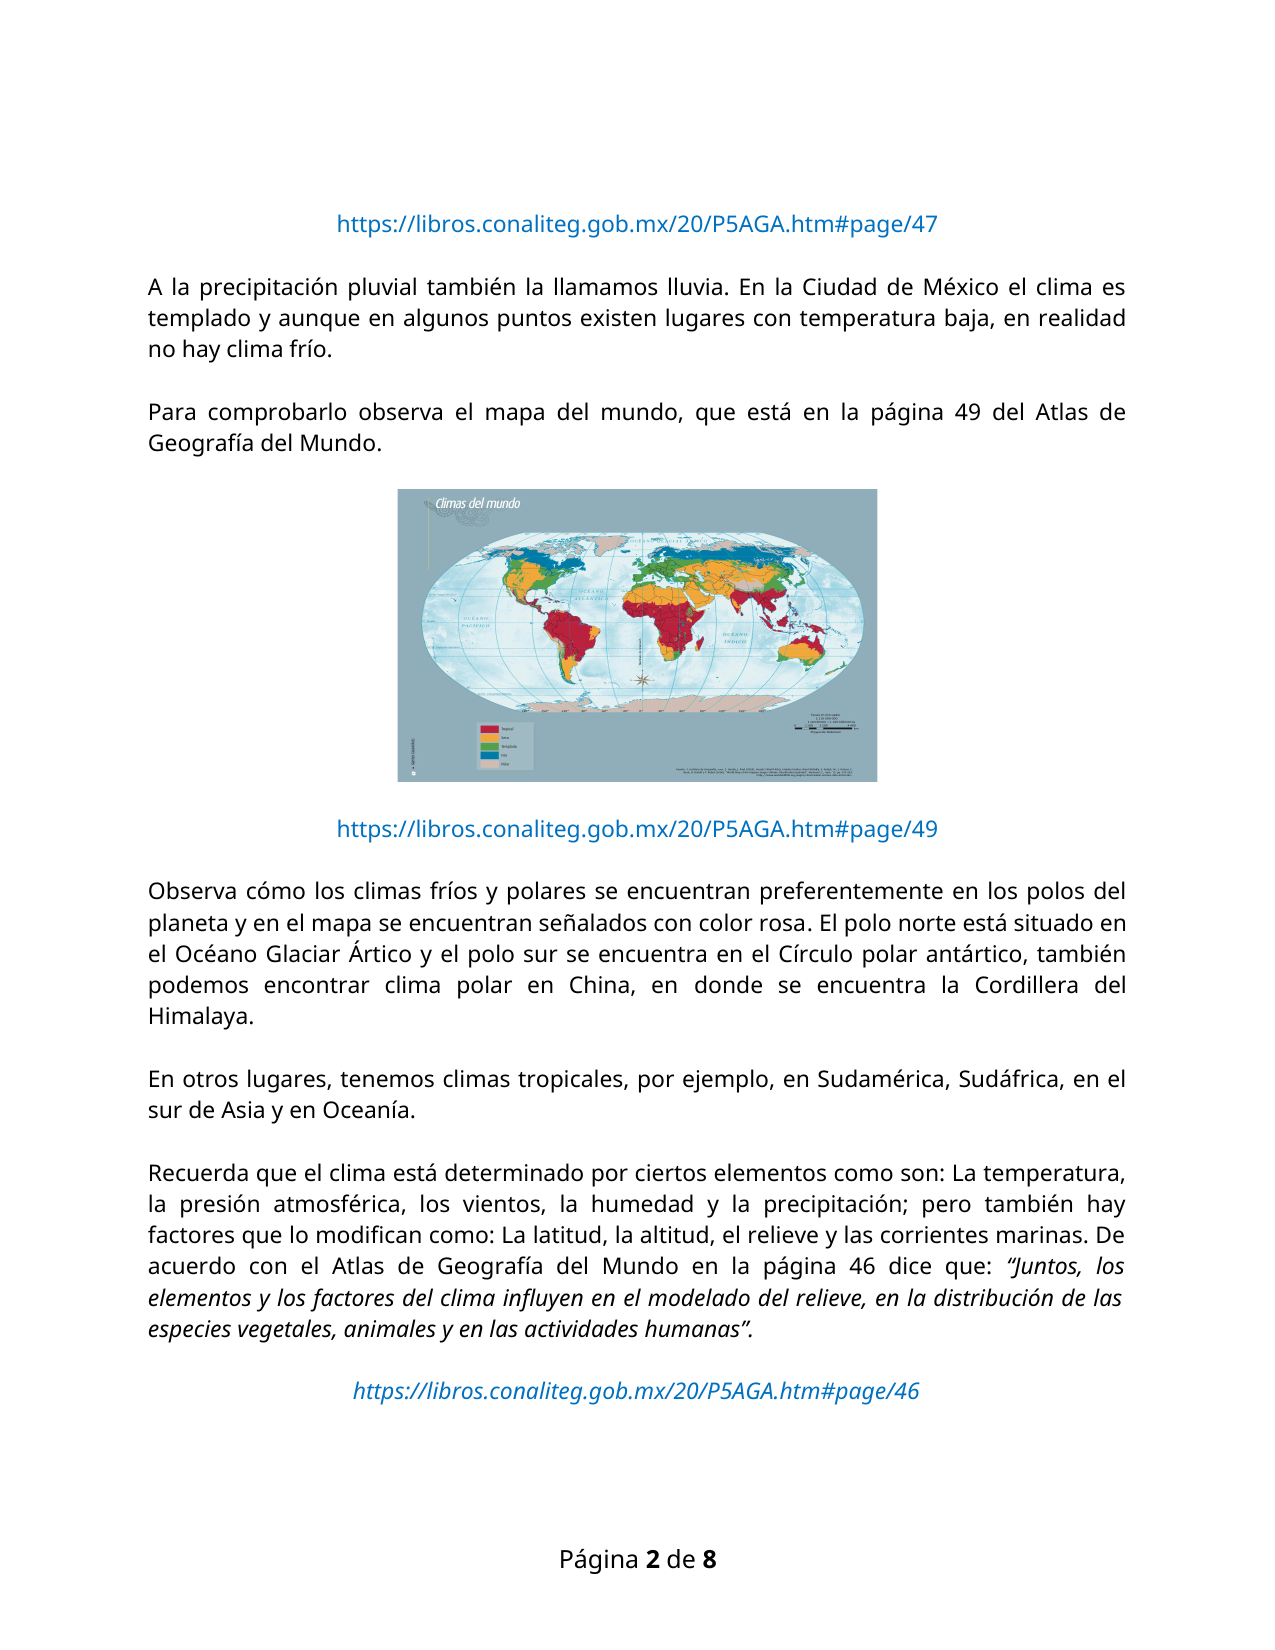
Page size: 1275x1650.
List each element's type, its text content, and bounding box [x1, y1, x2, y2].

text https://libros.conaliteg.gob.mx/20/P5AGA.htm#page/46 [148, 1375, 1127, 1406]
text Recuerda que el clima está determinado por ciertos elementos como son: La temperatura, la presión atmosférica, los vientos, la humedad y la precipitación; pero también hay factores que lo modifican como: La latitud, la altitud, el relieve y las corrientes marinas. De acuerdo con el Atlas de Geografía del Mundo en la página 46 dice que: “Juntos, los elementos y los factores del clima influyen en el modelado del relieve, en la distribución de las especies vegetales, animales y en las actividades humanas”. [148, 1156, 1127, 1344]
text A la precipitación pluvial también la llamamos lluvia. En la Ciudad de México el clima es templado y aunque en algunos puntos existen lugares con temperatura baja, en realidad no hay clima frío. [148, 271, 1127, 365]
text https://libros.conaliteg.gob.mx/20/P5AGA.htm#page/47 [148, 208, 1127, 240]
text Para comprobarlo observa el mapa del mundo, que está en la página 49 del Atlas de Geografía del Mundo. [148, 396, 1127, 458]
text https://libros.conaliteg.gob.mx/20/P5AGA.htm#page/49 [148, 813, 1127, 844]
text Observa cómo los climas fríos y polares se encuentran preferentemente en los polos del planeta y en el mapa se encuentran señalados con color rosa. El polo norte está situado en el Océano Glaciar Ártico y el polo sur se encuentra en el Círculo polar antártico, también podemos encontrar clima polar en China, en donde se encuentra la Cordillera del Himalaya. [148, 875, 1127, 1031]
text En otros lugares, tenemos climas tropicales, por ejemplo, en Sudamérica, Sudáfrica, en el sur de Asia y en Oceanía. [148, 1063, 1127, 1125]
